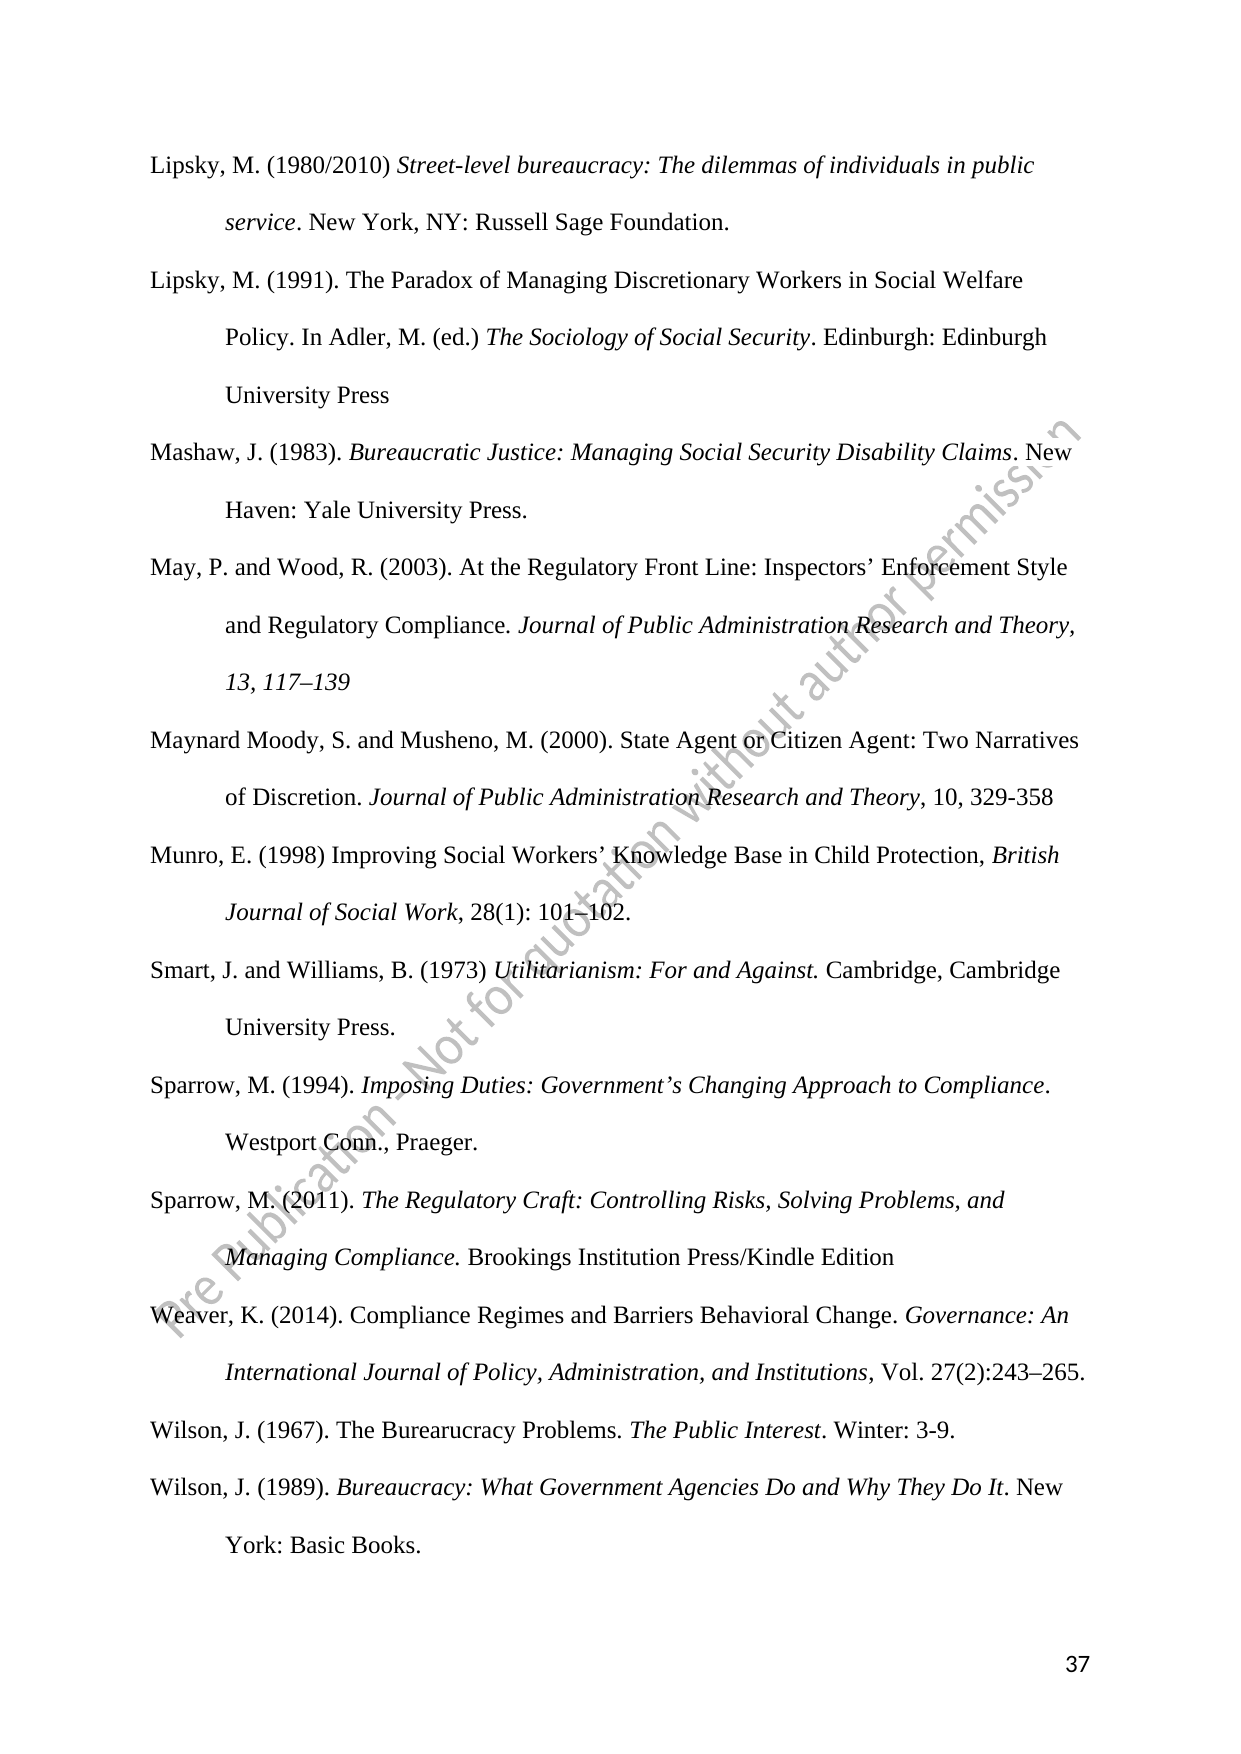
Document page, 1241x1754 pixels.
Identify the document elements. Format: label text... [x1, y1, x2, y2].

text Lipsky, M. (1980/2010) Street-level bureaucracy: The dilemmas of individuals in public service. New York, NY: Russell Sage Foundation. [150, 150, 1090, 236]
text Mashaw, J. (1983). Bureaucratic Justice: Managing Social Security Disability Claims. New Haven: Yale University Press. [150, 437, 1090, 524]
text Munro, E. (1998) Improving Social Workers’ Knowledge Base in Child Protection, British Journal of Social Work, 28(1): 101–102. [150, 840, 1090, 926]
text Sparrow, M. (2011). The Regulatory Craft: Controlling Risks, Solving Problems, and Managing Compliance. Brookings Institution Press/Kindle Edition [150, 1185, 1090, 1271]
text Sparrow, M. (1994). Imposing Duties: Government’s Changing Approach to Compliance. Westport Conn., Praeger. [150, 1070, 1090, 1156]
text Lipsky, M. (1991). The Paradox of Managing Discretionary Workers in Social Welfare Policy. In Adler, M. (ed.) The Sociology of Social Security. Edinburgh: Edinburgh University Press [150, 265, 1090, 409]
text Wilson, J. (1967). The Burearucracy Problems. The Public Interest. Winter: 3-9. [150, 1415, 1090, 1444]
text Wilson, J. (1989). Bureaucracy: What Government Agencies Do and Why They Do It. New York: Basic Books. [150, 1472, 1090, 1559]
text Smart, J. and Williams, B. (1973) Utilitarianism: For and Against. Cambridge, Cambridge University Press. [150, 955, 1090, 1041]
text May, P. and Wood, R. (2003). At the Regulatory Front Line: Inspectors’ Enforcement Style and Regulatory Compliance. Journal of Public Administration Research and Theory, 13, 117–139 [150, 552, 1090, 696]
text Weaver, K. (2014). Compliance Regimes and Barriers Behavioral Change. Governance: An International Journal of Policy, Administration, and Institutions, Vol. 27(2):243–265. [150, 1300, 1090, 1386]
text Maynard Moody, S. and Musheno, M. (2000). State Agent or Citizen Agent: Two Narratives of Discretion. Journal of Public Administration Research and Theory, 10, 329-358 [150, 725, 1090, 811]
